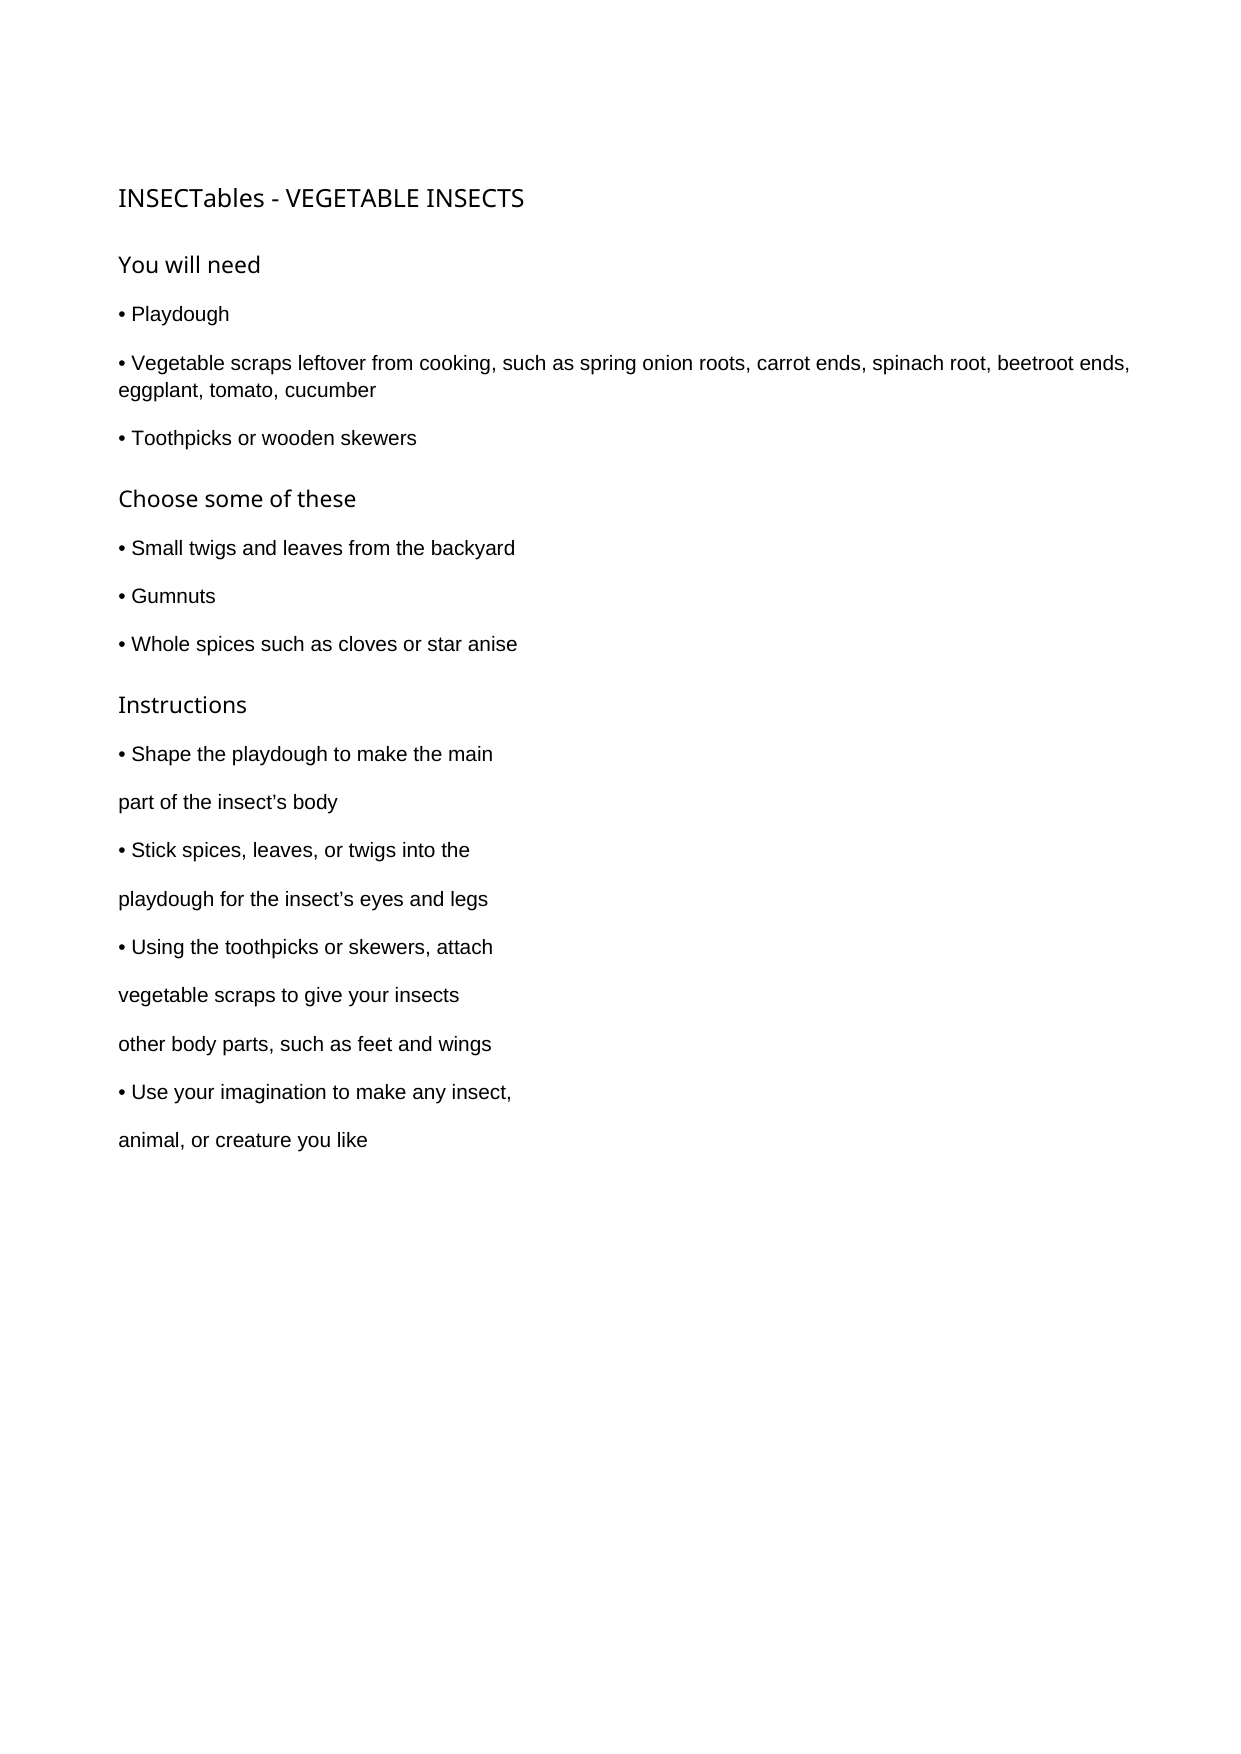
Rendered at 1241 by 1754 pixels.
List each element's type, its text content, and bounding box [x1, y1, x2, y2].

text part of the insect’s body [118, 790, 1137, 814]
text • Whole spices such as cloves or star anise [118, 632, 1137, 656]
text • Using the toothpicks or skewers, attach [118, 935, 1137, 959]
text • Playdough [118, 302, 1137, 326]
subtitle Choose some of these [118, 483, 1137, 514]
subtitle INSECTables - VEGETABLE INSECTS [118, 181, 1137, 215]
text • Small twigs and leaves from the backyard [118, 535, 1137, 559]
subtitle Instructions [118, 689, 1137, 720]
text animal, or creature you like [118, 1128, 1137, 1152]
text • Vegetable scraps leftover from cooking, such as spring onion roots, carrot ends, spinach root, beetroot ends, eggplant, tomato, cucumber [118, 350, 1137, 402]
text other body parts, such as feet and wings [118, 1031, 1137, 1055]
text • Stick spices, leaves, or twigs into the [118, 838, 1137, 862]
text • Gumnuts [118, 584, 1137, 608]
text • Toothpicks or wooden skewers [118, 426, 1137, 450]
text • Use your imagination to make any insect, [118, 1080, 1137, 1104]
subtitle You will need [118, 249, 1137, 281]
text playdough for the insect’s eyes and legs [118, 886, 1137, 910]
text vegetable scraps to give your insects [118, 983, 1137, 1007]
text • Shape the playdough to make the main [118, 741, 1137, 765]
